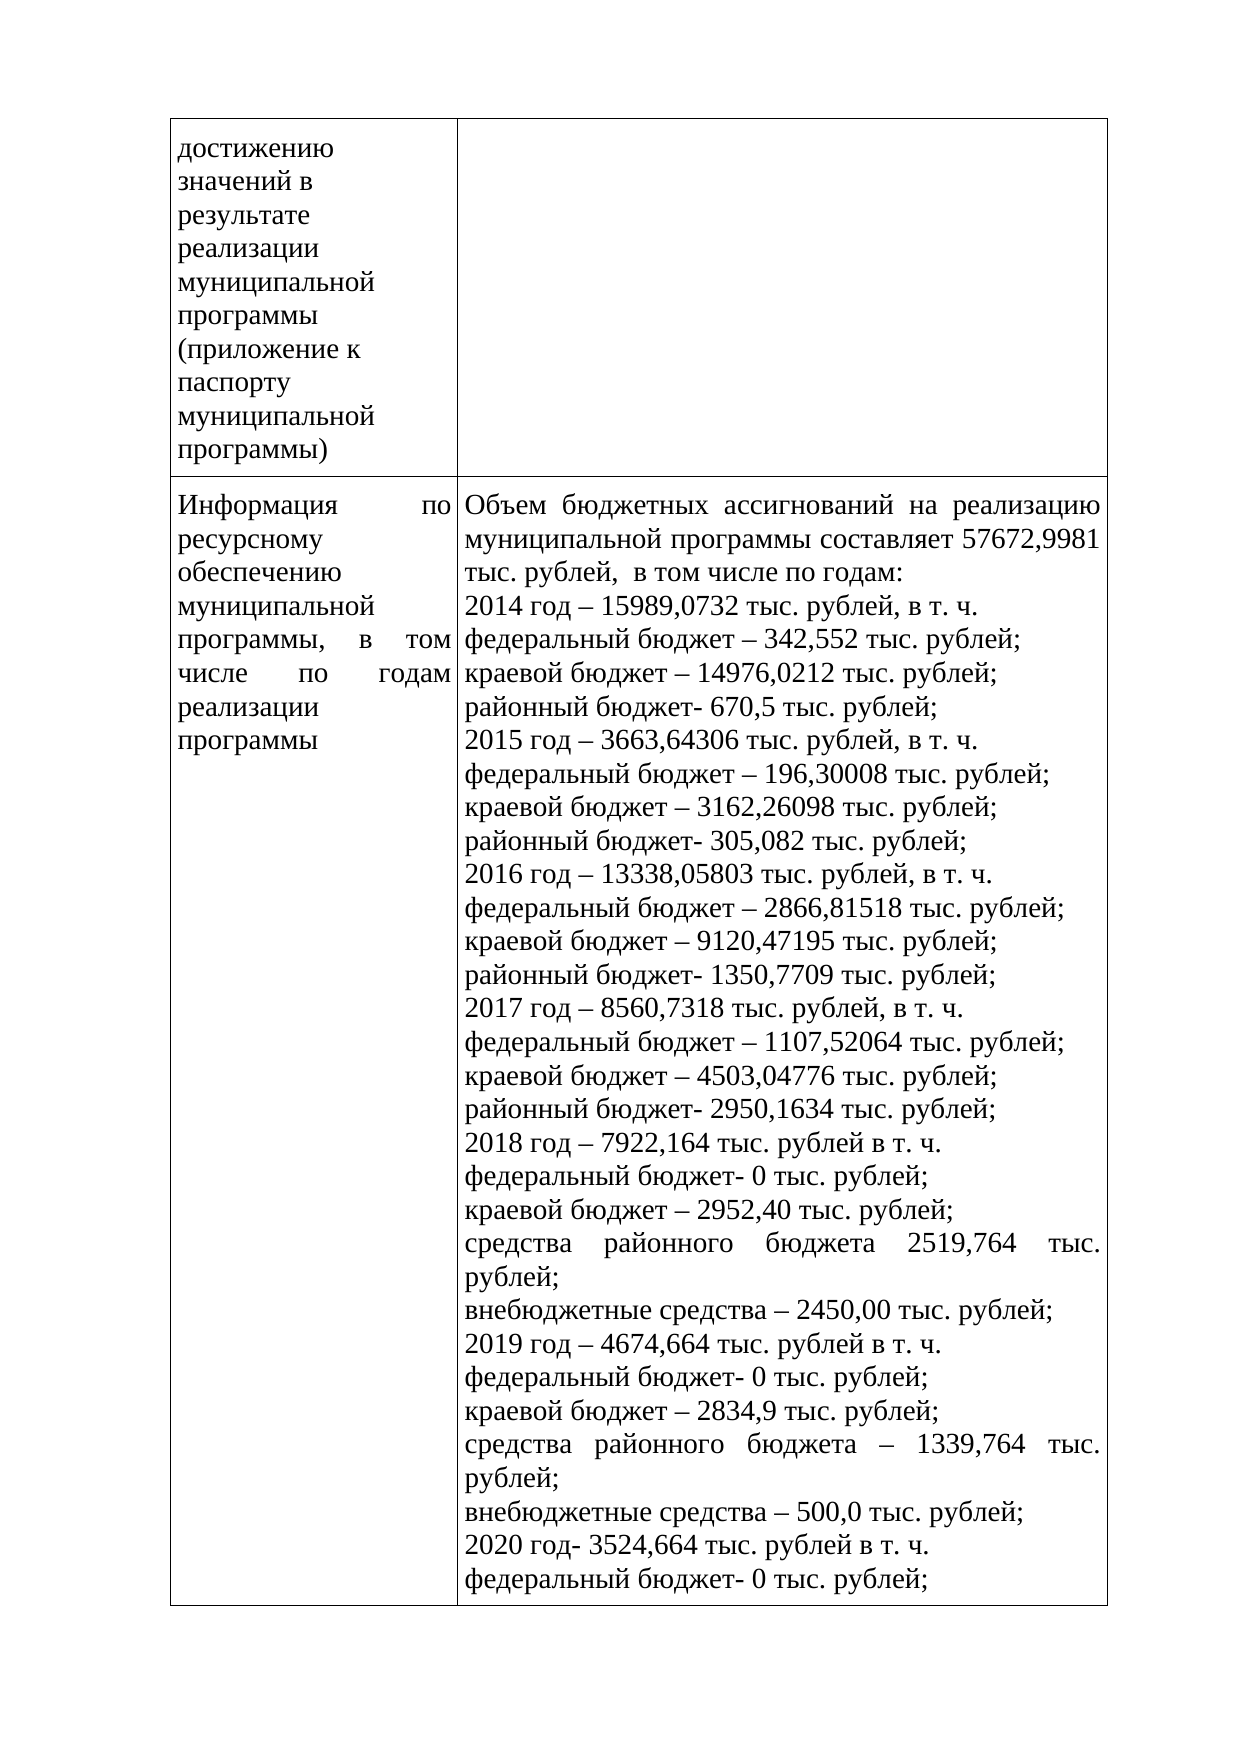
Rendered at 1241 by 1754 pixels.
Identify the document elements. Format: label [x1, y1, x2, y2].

table_cell [458, 477, 1107, 1605]
table_cell [458, 119, 1107, 476]
table_cell [171, 477, 457, 1605]
table_cell [171, 119, 457, 476]
